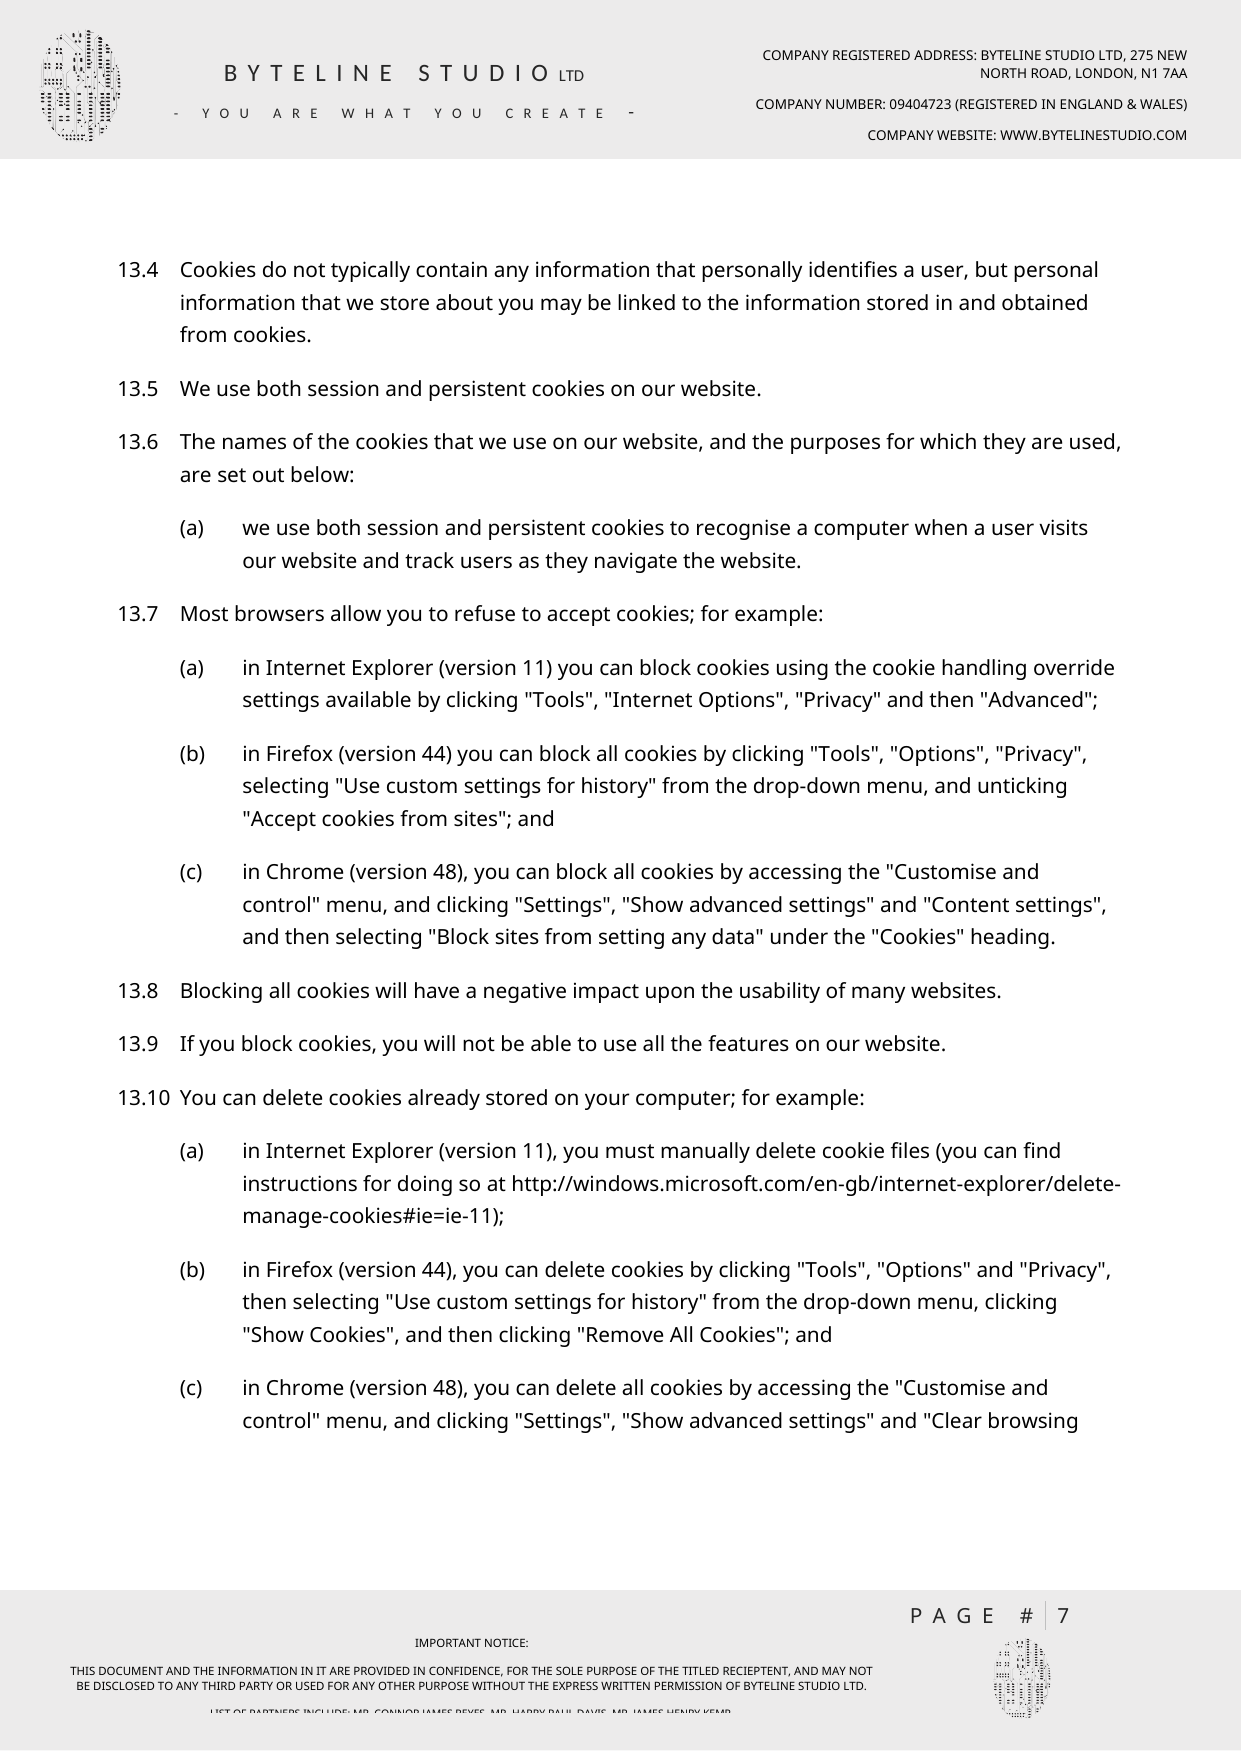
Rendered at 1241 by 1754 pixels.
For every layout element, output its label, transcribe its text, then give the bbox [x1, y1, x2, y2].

list (b) in Firefox (version 44) you can block all cookies by clicking "Tools", "Options", "Privacy", selecting "Use custom settings for history" from the drop-down menu, and unticking "Accept cookies from sites"; and [179, 739, 1123, 832]
text 13.5 We use both session and persistent cookies on our website. [117, 374, 1123, 402]
text 13.9 If you block cookies, you will not be able to use all the features on our website. [117, 1029, 1123, 1058]
text 13.8 Blocking all cookies will have a negative impact upon the usability of many websites. [117, 976, 1123, 1004]
picture [978, 1635, 1065, 1722]
list (a) in Internet Explorer (version 11), you must manually delete cookie files (you can find instructions for doing so at http://windows.microsoft.com/en-gb/internet-explorer/delete-manage-cookies#ie=ie-11); [179, 1136, 1123, 1230]
text 13.10 You can delete cookies already stored on your computer; for example: [117, 1083, 1123, 1111]
list (a) in Internet Explorer (version 11) you can block cookies using the cookie handling override settings available by clicking "Tools", "Internet Options", "Privacy" and then "Advanced"; [179, 653, 1123, 714]
picture [31, 25, 127, 142]
text 13.4 Cookies do not typically contain any information that personally identifies a user, but personal information that we store about you may be linked to the information stored in and obtained from cookies. [117, 255, 1123, 349]
text 13.6 The names of the cookies that we use on our website, and the purposes for which they are used, are set out below: [117, 427, 1123, 488]
list (a) we use both session and persistent cookies to recognise a computer when a user visits our website and track users as they navigate the website. [179, 513, 1123, 574]
list (c) in Chrome (version 48), you can block all cookies by accessing the "Customise and control" menu, and clicking "Settings", "Show advanced settings" and "Content settings", and then selecting "Block sites from setting any data" under the "Cookies" heading. [179, 857, 1123, 951]
text 13.7 Most browsers allow you to refuse to accept cookies; for example: [117, 599, 1123, 628]
list (b) in Firefox (version 44), you can delete cookies by clicking "Tools", "Options" and "Privacy", then selecting "Use custom settings for history" from the drop-down menu, clicking "Show Cookies", and then clicking "Remove All Cookies"; and [179, 1255, 1123, 1348]
